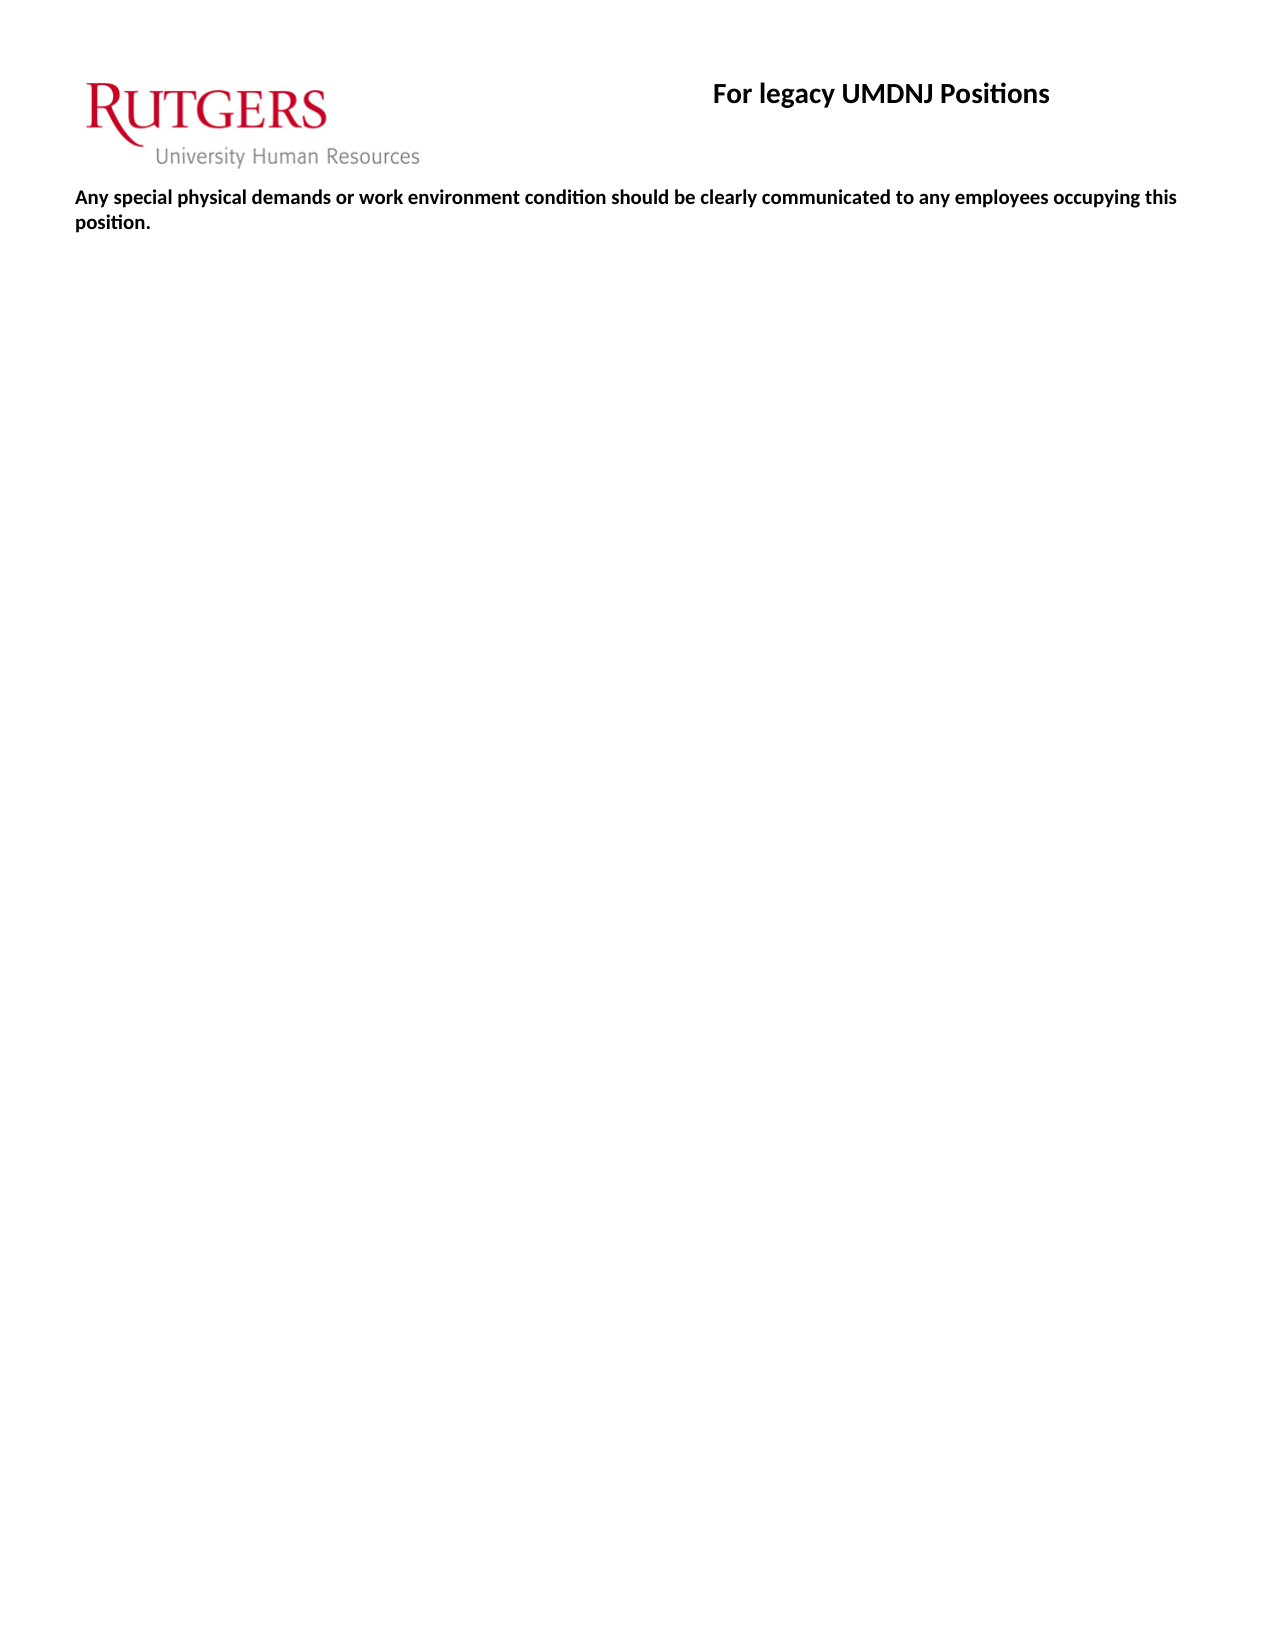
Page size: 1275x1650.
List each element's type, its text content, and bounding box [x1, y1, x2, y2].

picture [75, 75, 428, 180]
text Any special physical demands or work environment condition should be clearly communicated to any employees occupying this position. [75, 180, 1200, 235]
